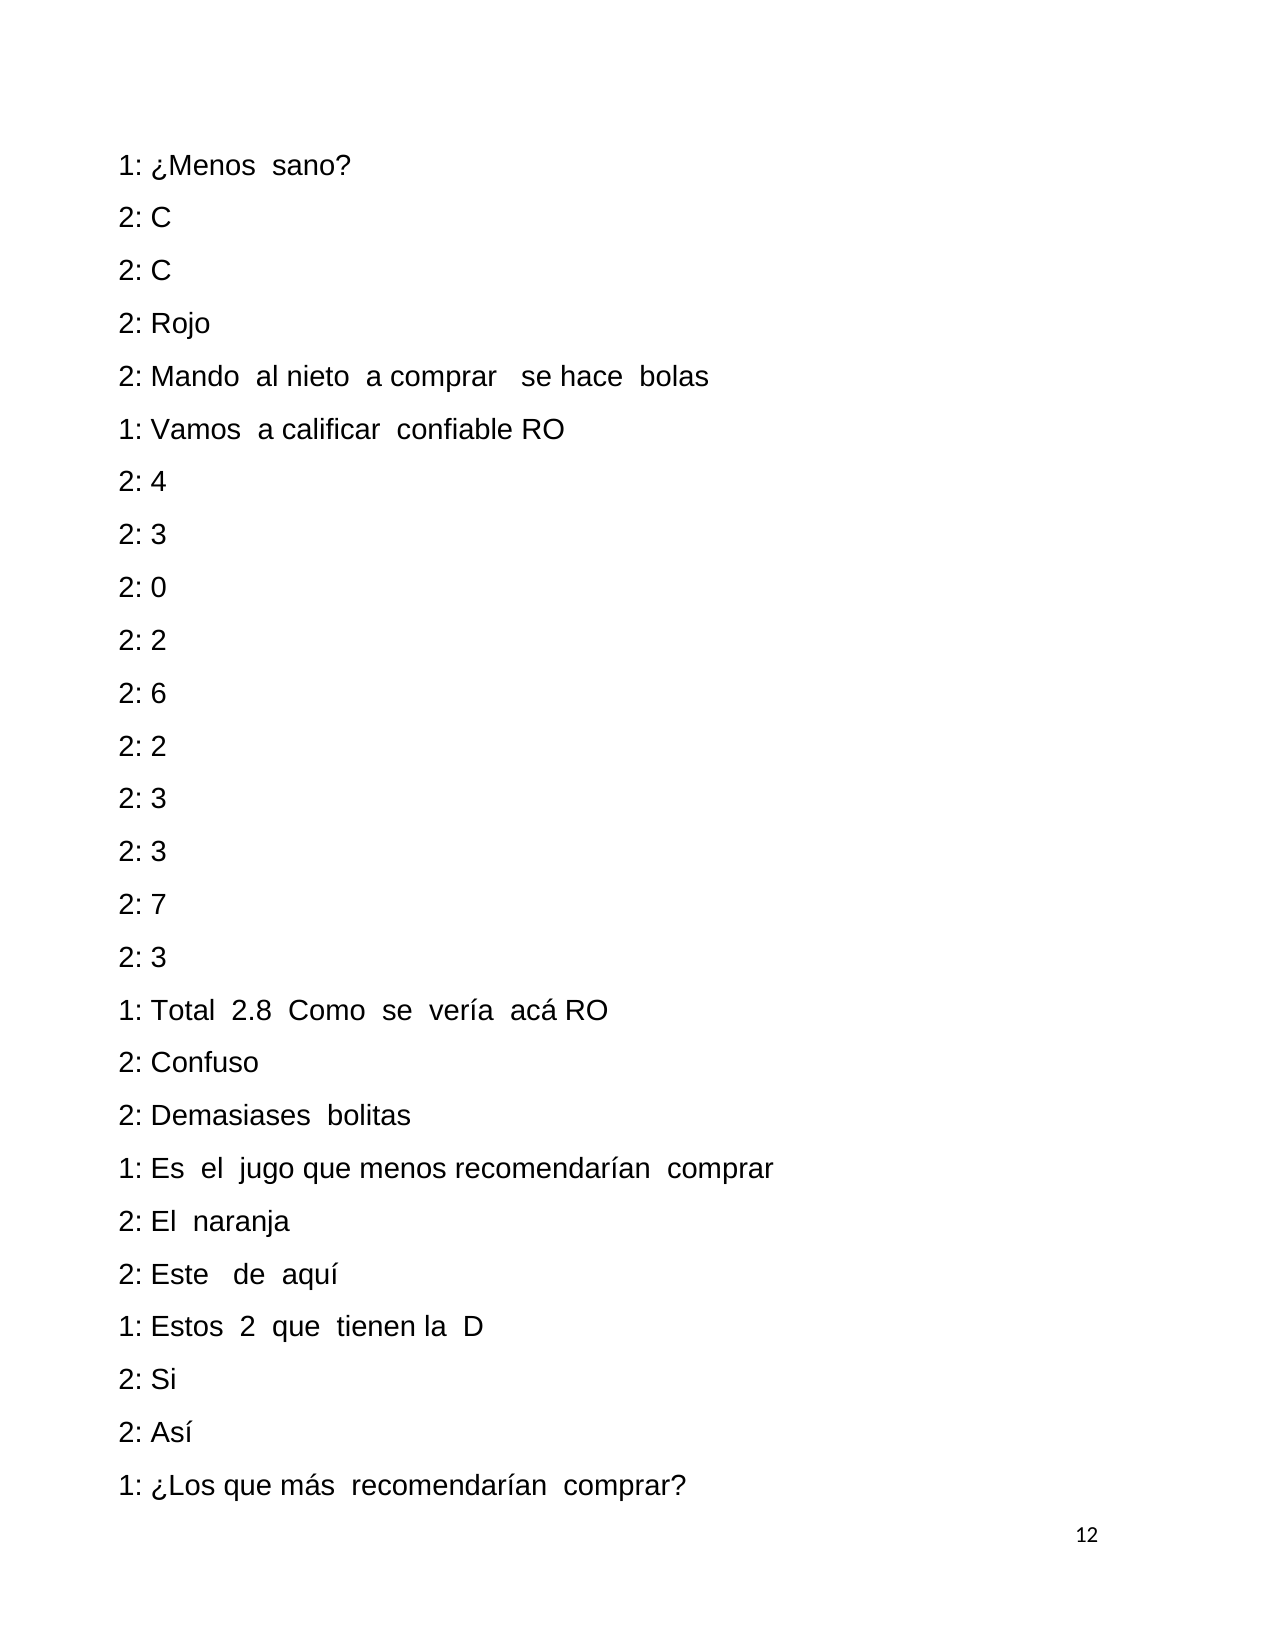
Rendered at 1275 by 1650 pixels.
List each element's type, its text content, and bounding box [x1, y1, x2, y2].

text 1: Es el jugo que menos recomendarían comprar [118, 1151, 1098, 1184]
text 2: Demasiases bolitas [118, 1098, 1098, 1132]
text 2: Si [118, 1362, 1098, 1396]
text 2: Rojo [118, 306, 1098, 339]
text 2: Este de aquí [118, 1257, 1098, 1290]
text 2: Confuso [118, 1045, 1098, 1079]
text 2: C [118, 253, 1098, 287]
text 2: Mando al nieto a comprar se hace bolas [118, 359, 1098, 392]
text 2: 4 [118, 464, 1098, 498]
text 2: 2 [118, 728, 1098, 762]
text 2: 6 [118, 676, 1098, 709]
text 1: Estos 2 que tienen la D [118, 1309, 1098, 1343]
text 1: ¿Los que más recomendarían comprar? [118, 1468, 1098, 1501]
text 1: Total 2.8 Como se vería acá RO [118, 993, 1098, 1026]
text 2: 3 [118, 834, 1098, 868]
text 2: Así [118, 1415, 1098, 1449]
text 2: 2 [118, 623, 1098, 656]
text 2: C [118, 200, 1098, 234]
text 2: 3 [118, 940, 1098, 973]
text 2: 0 [118, 570, 1098, 604]
text 2: 3 [118, 781, 1098, 815]
text 1: Vamos a calificar confiable RO [118, 412, 1098, 445]
text 1: ¿Menos sano? [118, 148, 1098, 181]
text 2: El naranja [118, 1204, 1098, 1237]
text 2: 7 [118, 887, 1098, 921]
text 2: 3 [118, 517, 1098, 551]
